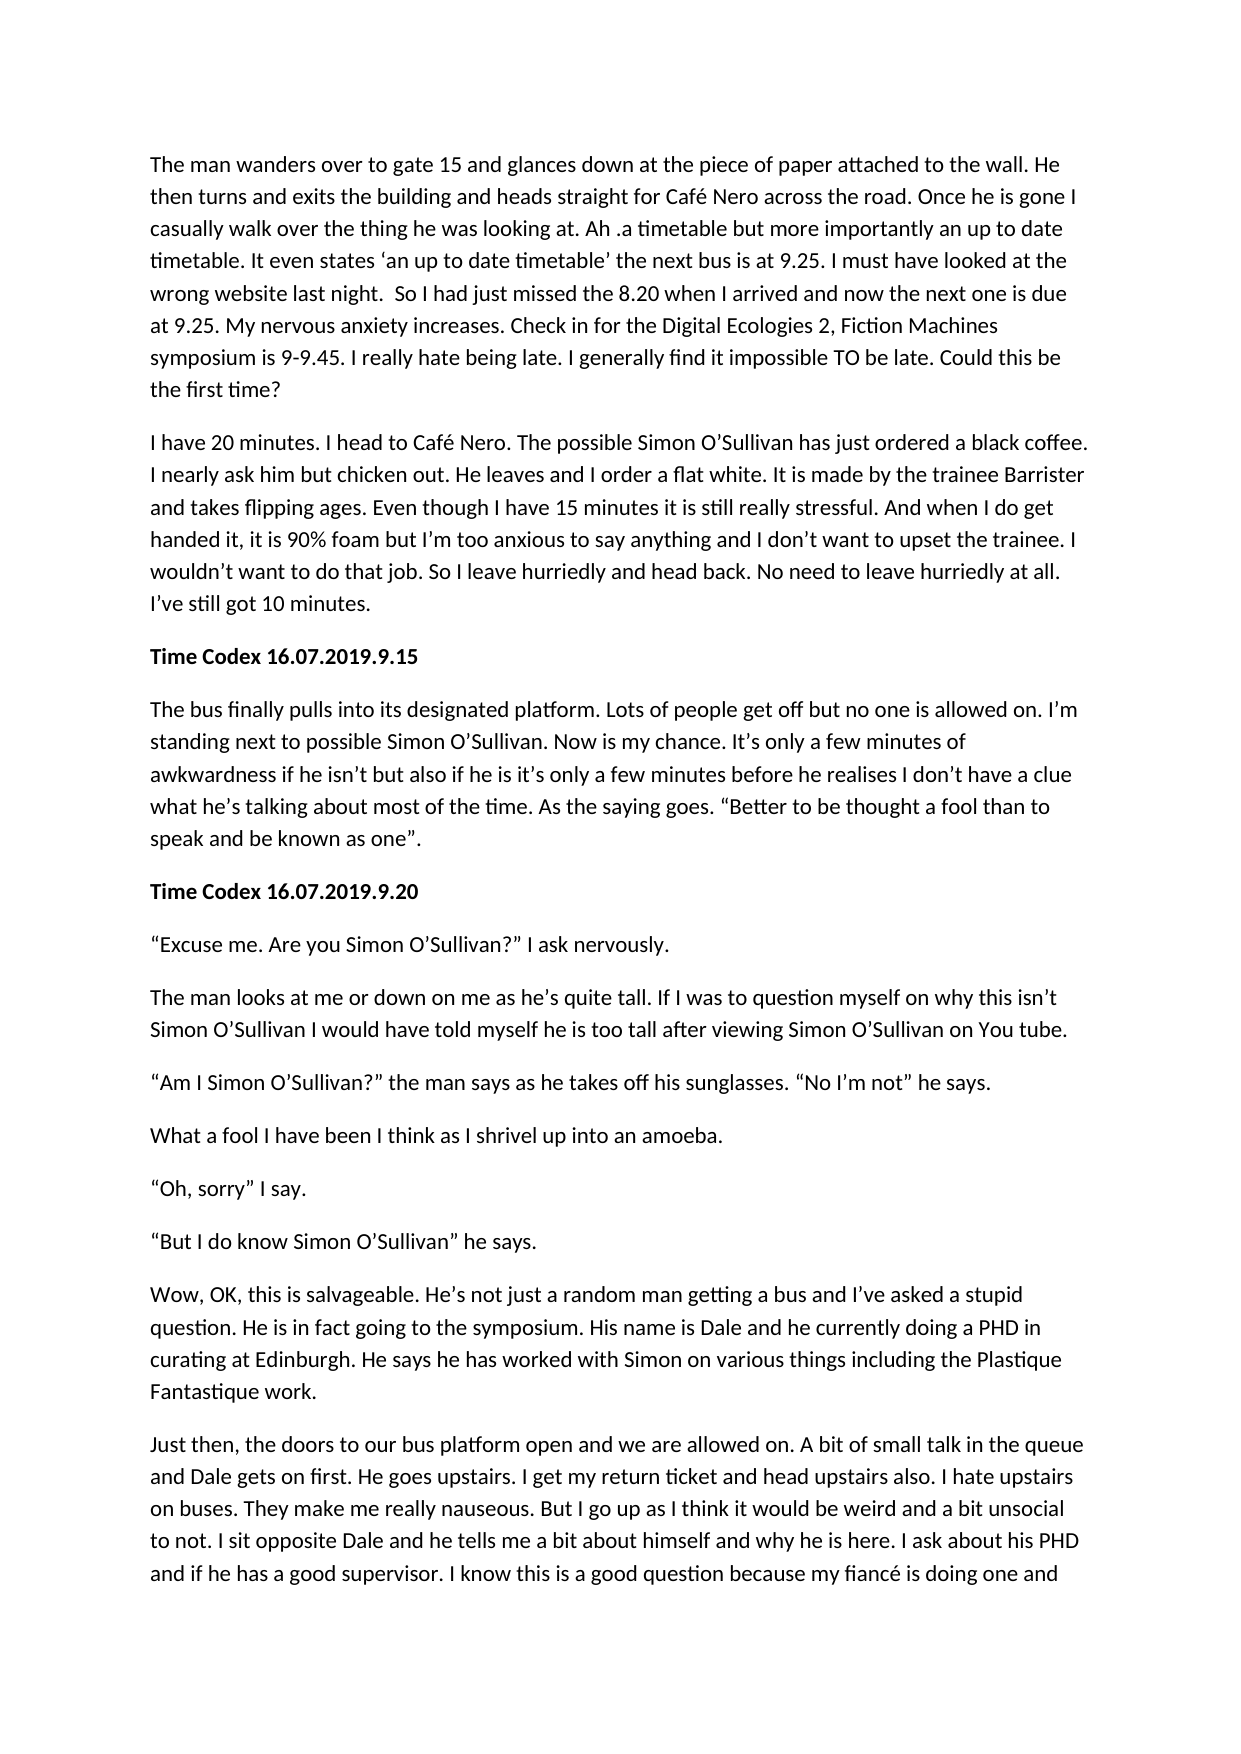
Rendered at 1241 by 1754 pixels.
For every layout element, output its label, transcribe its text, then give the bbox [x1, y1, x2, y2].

text “Excuse me. Are you Simon O’Sullivan?” I ask nervously. [150, 930, 1090, 958]
text Time Codex 16.07.2019.9.20 [150, 877, 1090, 905]
text The man wanders over to gate 15 and glances down at the piece of paper attached to the wall. He then turns and exits the building and heads straight for Café Nero across the road. Once he is gone I casually walk over the thing he was looking at. Ah .a timetable but more importantly an up to date timetable. It even states ‘an up to date timetable’ the next bus is at 9.25. I must have looked at the wrong website last night. So I had just missed the 8.20 when I arrived and now the next one is due at 9.25. My nervous anxiety increases. Check in for the Digital Ecologies 2, Fiction Machines symposium is 9-9.45. I really hate being late. I generally find it impossible TO be late. Could this be the first time? [150, 150, 1090, 403]
text “Oh, sorry” I say. [150, 1174, 1090, 1202]
text “Am I Simon O’Sullivan?” the man says as he takes off his sunglasses. “No I’m not” he says. [150, 1068, 1090, 1096]
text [150, 1430, 1090, 1587]
text The man looks at me or down on me as he’s quite tall. If I was to question myself on why this isn’t Simon O’Sullivan I would have told myself he is too tall after viewing Simon O’Sullivan on You tube. [150, 983, 1090, 1043]
text Wow, OK, this is salvageable. He’s not just a random man getting a bus and I’ve asked a stupid question. He is in fact going to the symposium. His name is Dale and he currently doing a PHD in curating at Edinburgh. He says he has worked with Simon on various things including the Plastique Fantastique work. [150, 1280, 1090, 1405]
text “But I do know Simon O’Sullivan” he says. [150, 1227, 1090, 1255]
text I have 20 minutes. I head to Café Nero. The possible Simon O’Sullivan has just ordered a black coffee. I nearly ask him but chicken out. He leaves and I order a flat white. It is made by the trainee Barrister and takes flipping ages. Even though I have 15 minutes it is still really stressful. And when I do get handed it, it is 90% foam but I’m too anxious to say anything and I don’t want to upset the trainee. I wouldn’t want to do that job. So I leave hurriedly and head back. No need to leave hurriedly at all. I’ve still got 10 minutes. [150, 428, 1090, 617]
text Time Codex 16.07.2019.9.15 [150, 642, 1090, 670]
text The bus finally pulls into its designated platform. Lots of people get off but no one is allowed on. I’m standing next to possible Simon O’Sullivan. Now is my chance. It’s only a few minutes of awkwardness if he isn’t but also if he is it’s only a few minutes before he realises I don’t have a clue what he’s talking about most of the time. As the saying goes. “Better to be thought a fool than to speak and be known as one”. [150, 695, 1090, 852]
text What a fool I have been I think as I shrivel up into an amoeba. [150, 1121, 1090, 1149]
